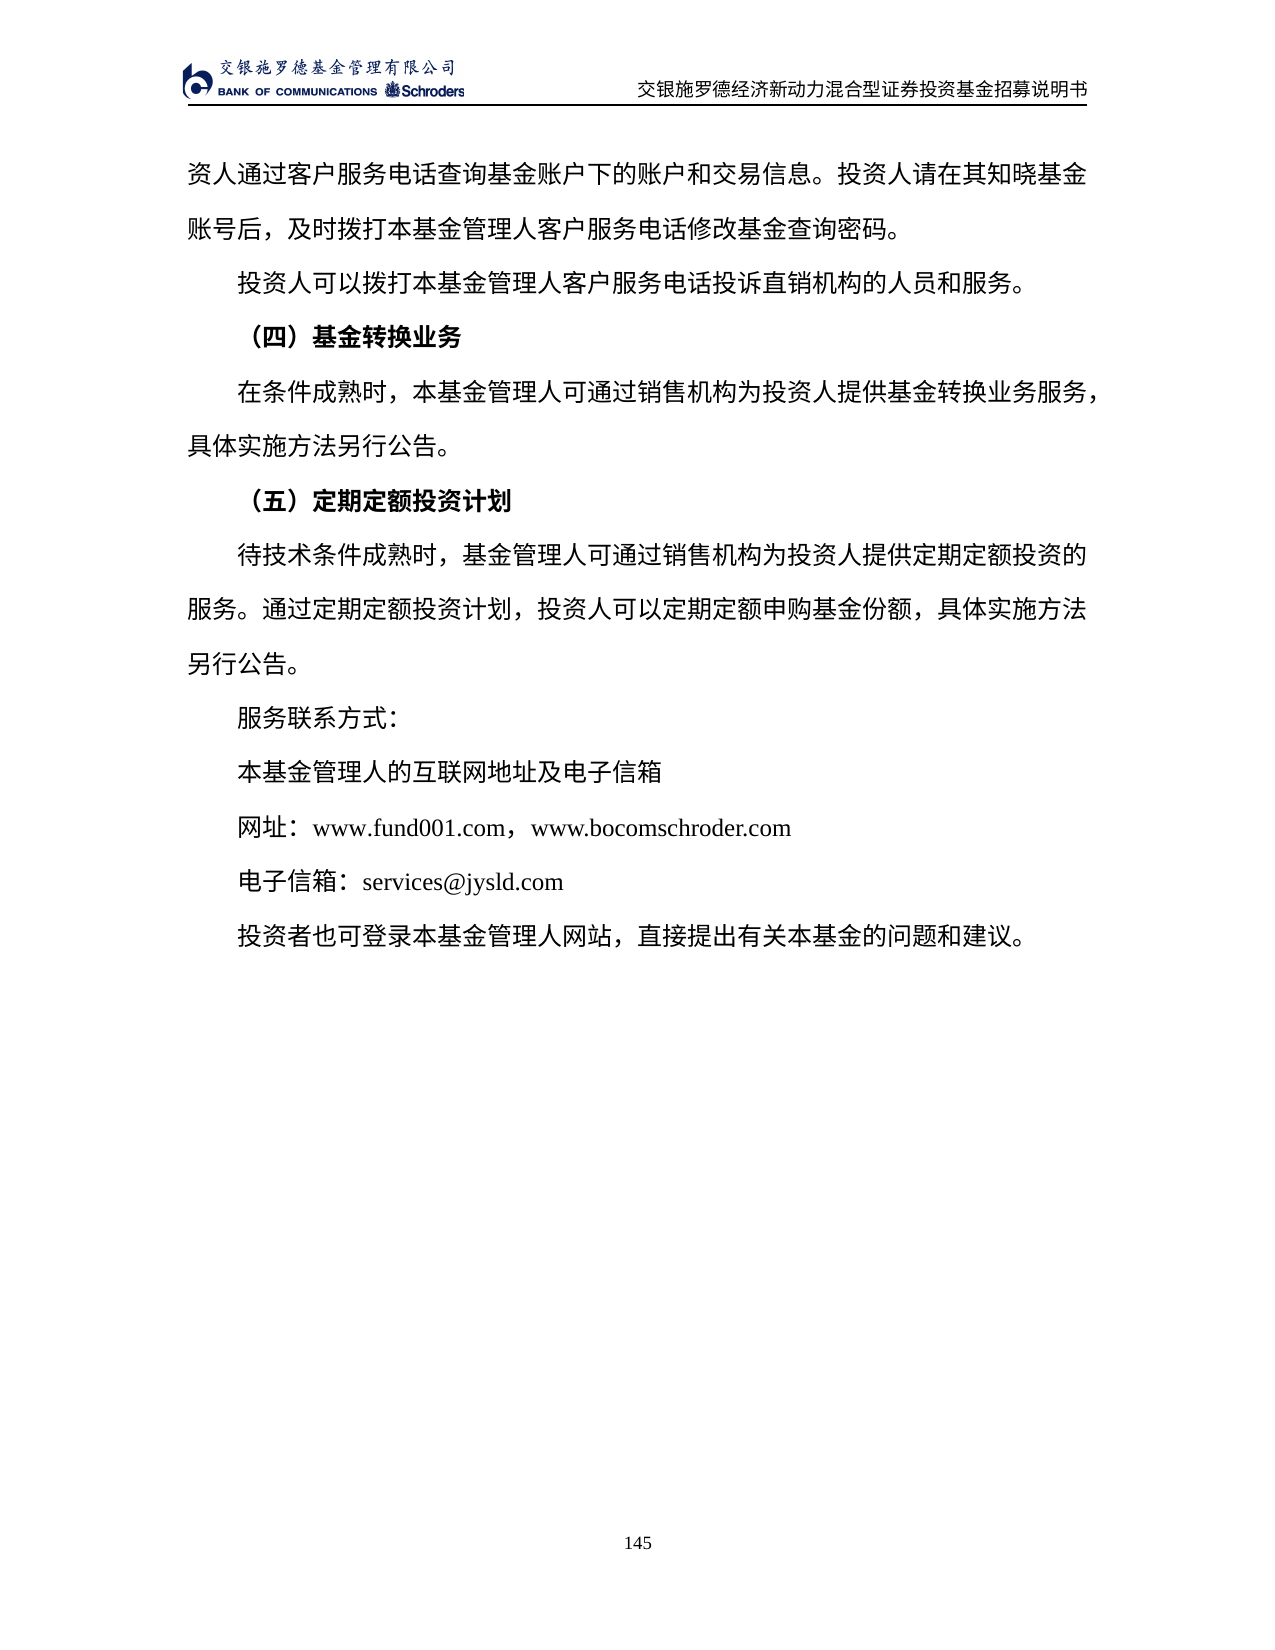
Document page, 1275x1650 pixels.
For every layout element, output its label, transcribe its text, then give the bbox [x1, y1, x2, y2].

text 投资人可以拨打本基金管理人客户服务电话投诉直销机构的人员和服务。 [187, 263, 1087, 300]
text 电子信箱：services@jysld.com [187, 862, 1087, 898]
text 在条件成熟时，本基金管理人可通过销售机构为投资人提供基金转换业务服务，具体实施方法另行公告。 [187, 372, 1087, 463]
text 待技术条件成熟时，基金管理人可通过销售机构为投资人提供定期定额投资的服务。通过定期定额投资计划，投资人可以定期定额申购基金份额，具体实施方法另行公告。 [187, 535, 1087, 680]
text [187, 155, 1087, 245]
text 本基金管理人的互联网地址及电子信箱 [187, 753, 1087, 789]
text 网址：www.fund001.com，www.bocomschroder.com [187, 807, 1087, 843]
picture [182, 59, 464, 99]
text 服务联系方式： [187, 698, 1087, 735]
text 投资者也可登录本基金管理人网站，直接提出有关本基金的问题和建议。 [187, 916, 1087, 952]
text （四）基金转换业务 [187, 318, 1087, 354]
text （五）定期定额投资计划 [187, 481, 1087, 517]
